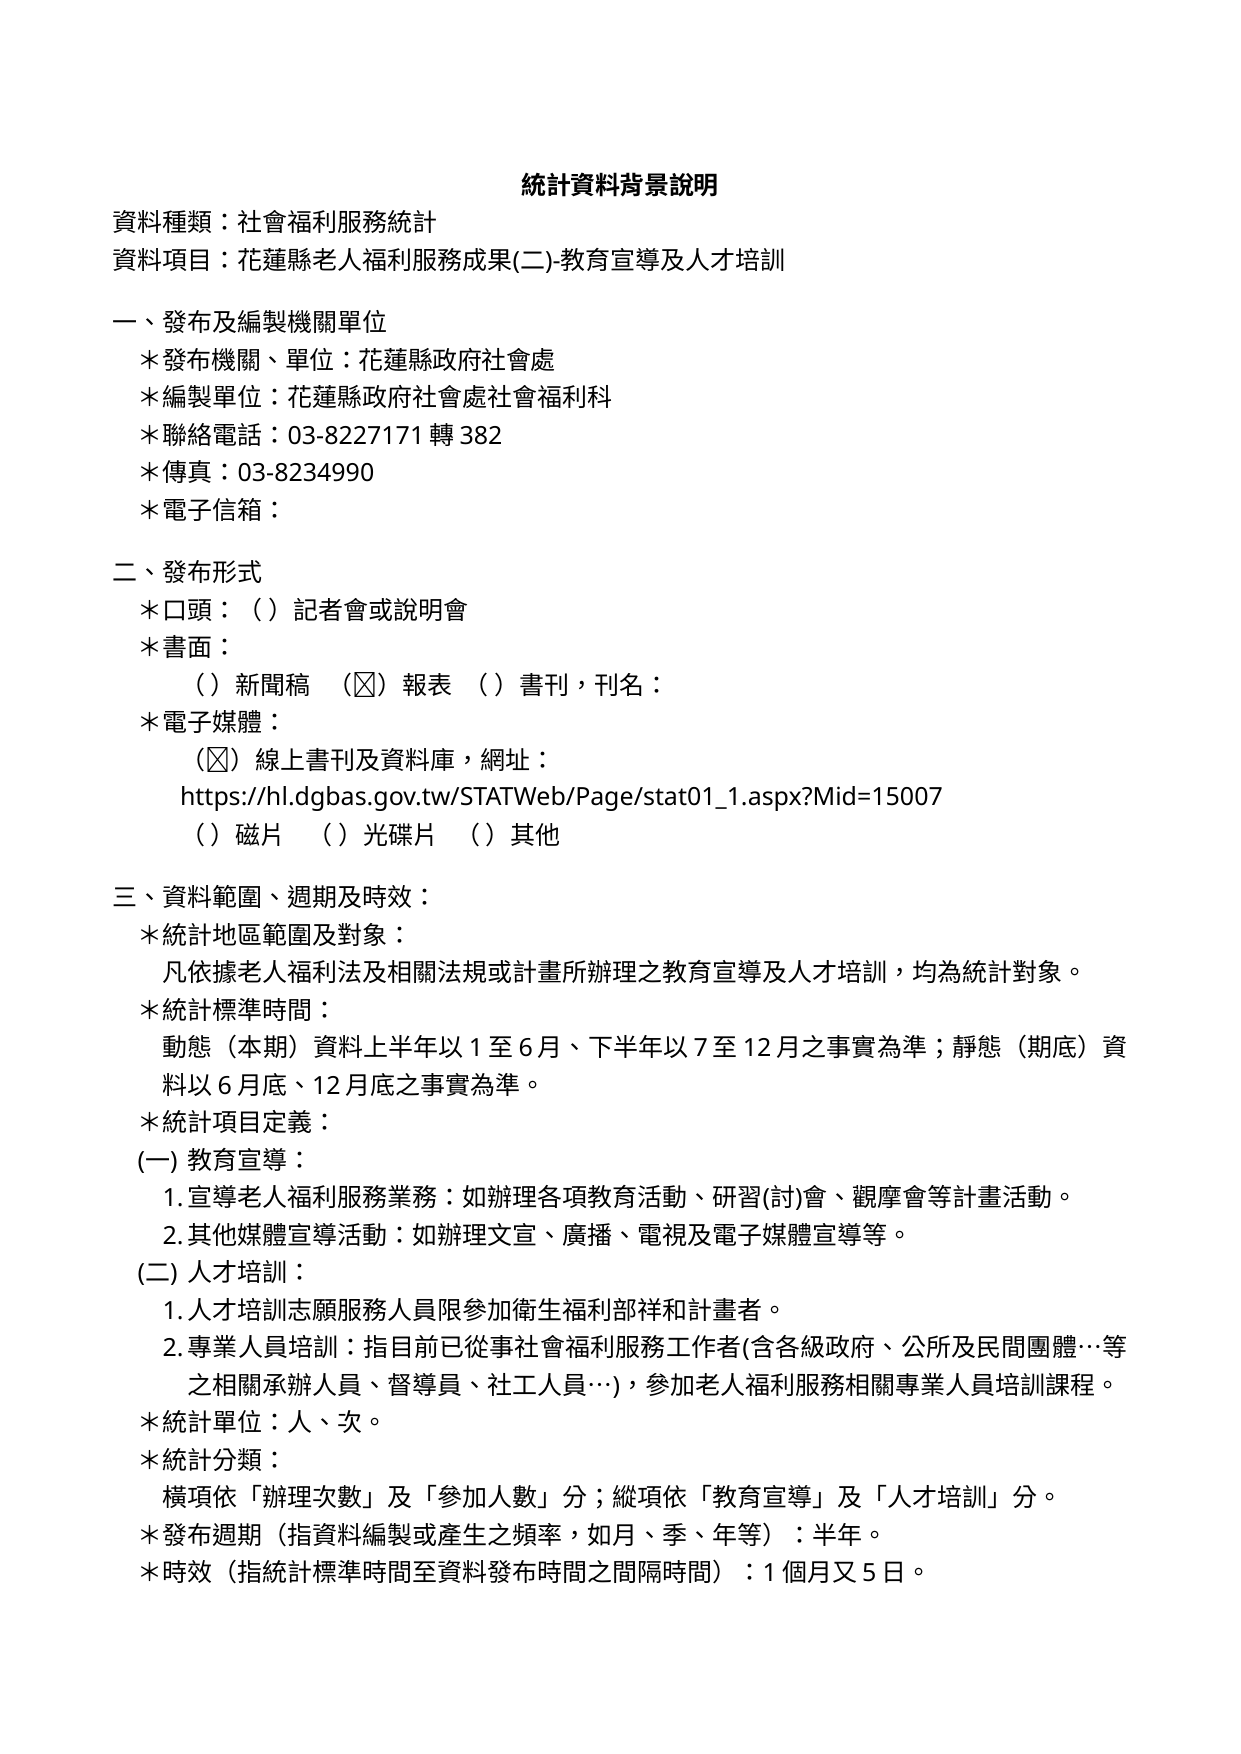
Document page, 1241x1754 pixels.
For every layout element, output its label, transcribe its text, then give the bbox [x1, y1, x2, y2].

text 一、發布及編製機關單位 [112, 302, 1128, 339]
text 資料項目：花蓮縣老人福利服務成果(二)-教育宣導及人才培訓 [112, 239, 1128, 277]
text https://hl.dgbas.gov.tw/STATWeb/Page/stat01_1.aspx?Mid=15007 [180, 777, 1128, 814]
text （ ）新聞稿 （）報表 （ ）書刊，刊名： [180, 664, 1128, 702]
text ＊發布機關、單位：花蓮縣政府社會處 [137, 339, 1128, 377]
text ＊電子信箱： [137, 489, 1128, 527]
text 資料種類：社會福利服務統計 [112, 202, 1128, 239]
text ＊傳真：03-8234990 [137, 452, 1128, 489]
text ＊統計標準時間： [137, 989, 1128, 1027]
text 凡依據老人福利法及相關法規或計畫所辦理之教育宣導及人才培訓，均為統計對象。 [162, 952, 1128, 989]
list 人才培訓志願服務人員限參加衛生福利部祥和計畫者。 [162, 1289, 1128, 1327]
text ＊口頭：（ ）記者會或說明會 [137, 589, 1128, 627]
text 動態（本期）資料上半年以1至6月、下半年以7至12月之事實為準；靜態（期底）資料以6月底、12月底之事實為準。 [162, 1027, 1128, 1102]
list 教育宣導： [137, 1139, 1128, 1177]
text （ ）磁片 （ ）光碟片 （ ）其他 [180, 814, 1128, 852]
list 其他媒體宣導活動：如辦理文宣、廣播、電視及電子媒體宣導等。 [162, 1214, 1128, 1252]
text 三、資料範圍、週期及時效： [112, 877, 1128, 914]
list 人才培訓： [137, 1252, 1128, 1289]
text ＊統計分類： [137, 1439, 1128, 1477]
text ＊聯絡電話：03-8227171轉382 [137, 414, 1128, 452]
text ＊時效（指統計標準時間至資料發布時間之間隔時間）：1個月又5日。 [137, 1552, 1128, 1589]
text ＊電子媒體： [137, 702, 1128, 739]
text 統計資料背景說明 [112, 164, 1128, 202]
text 二、發布形式 [112, 552, 1128, 589]
text 橫項依「辦理次數」及「參加人數」分；縱項依「教育宣導」及「人才培訓」分。 [162, 1477, 1128, 1514]
text ＊統計項目定義： [137, 1102, 1128, 1139]
list 宣導老人福利服務業務：如辦理各項教育活動、研習(討)會、觀摩會等計畫活動。 [162, 1177, 1128, 1214]
text （）線上書刊及資料庫，網址： [180, 739, 1128, 777]
text ＊統計地區範圍及對象： [137, 914, 1128, 952]
text ＊發布週期（指資料編製或產生之頻率，如月、季、年等）：半年。 [137, 1514, 1128, 1552]
text ＊編製單位：花蓮縣政府社會處社會福利科 [137, 377, 1128, 414]
text ＊書面： [137, 627, 1128, 664]
list 專業人員培訓：指目前已從事社會福利服務工作者(含各級政府、公所及民間團體…等之相關承辦人員、督導員、社工人員…)，參加老人福利服務相關專業人員培訓課程。 [162, 1327, 1128, 1402]
text ＊統計單位：人、次。 [137, 1402, 1128, 1439]
